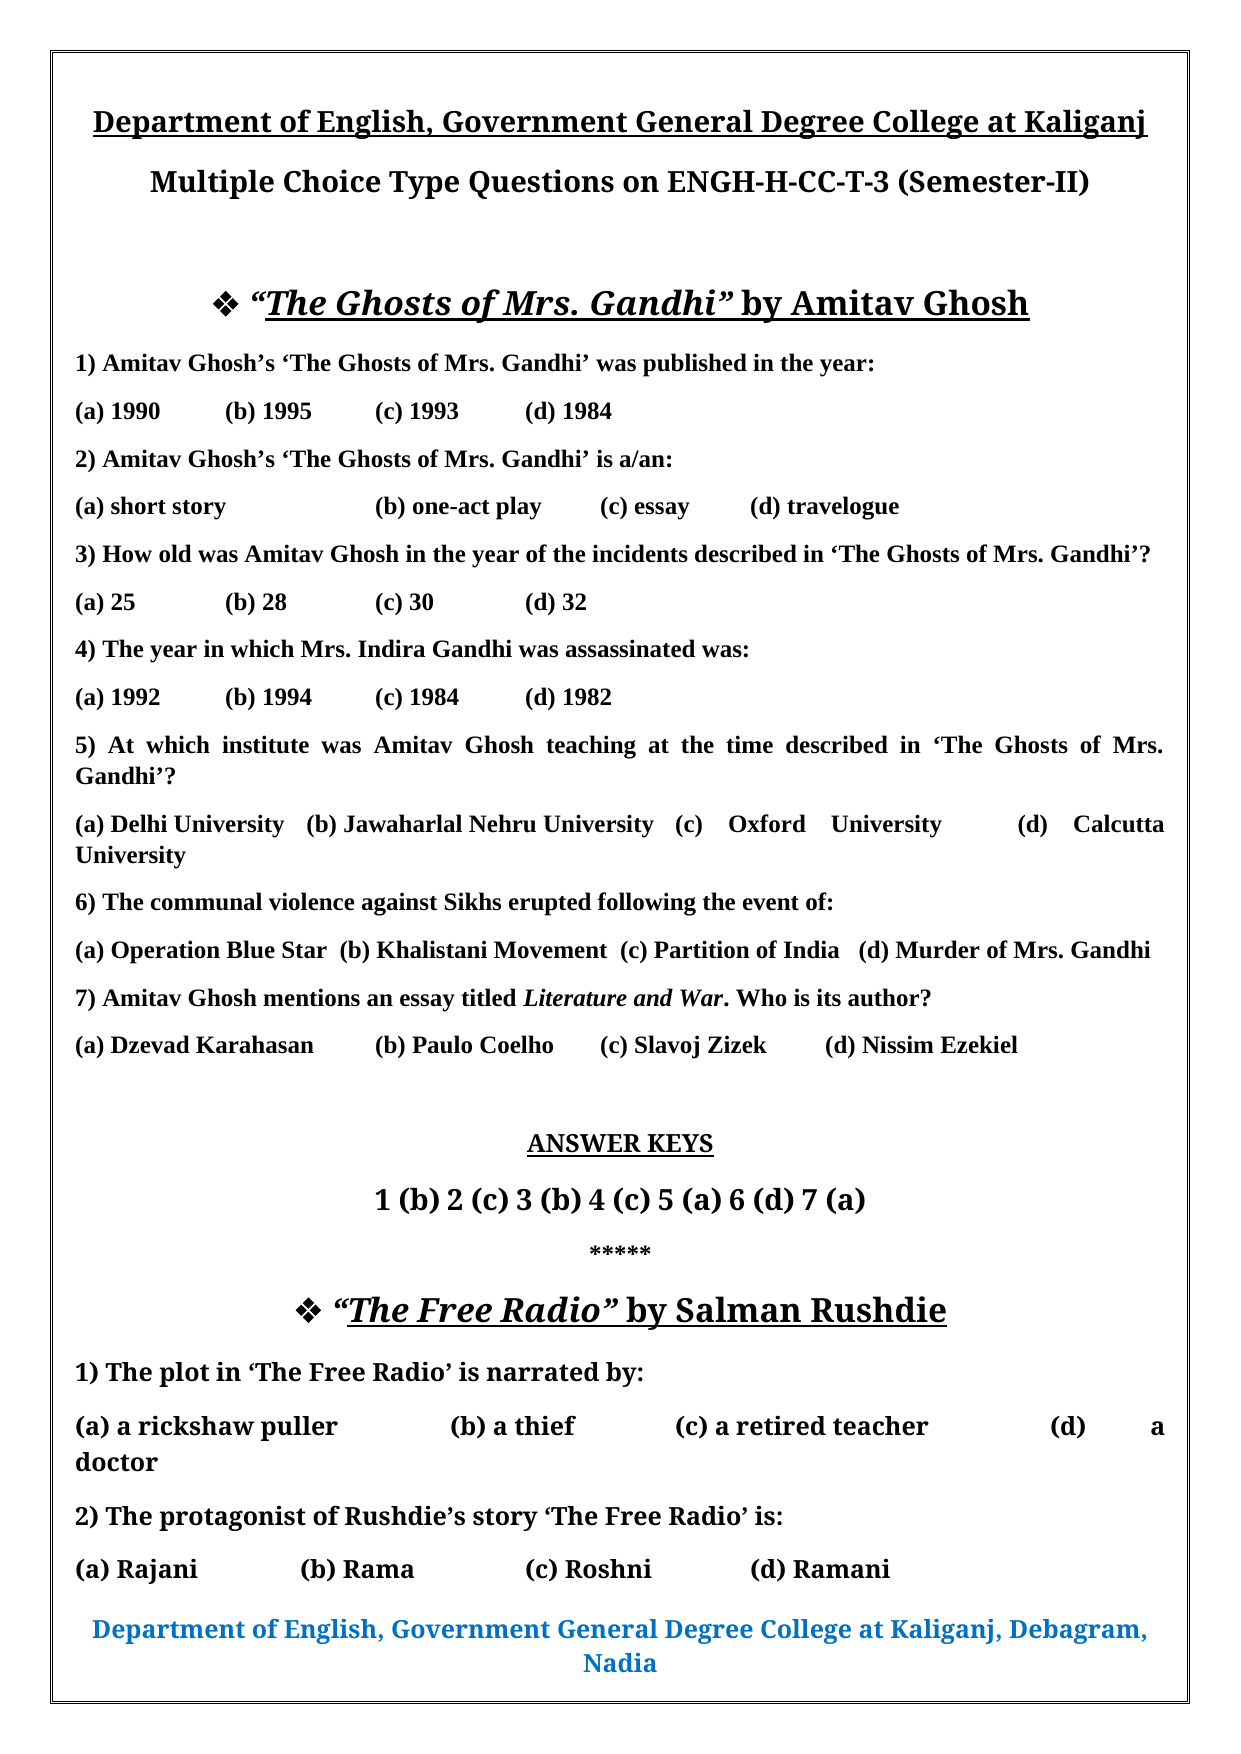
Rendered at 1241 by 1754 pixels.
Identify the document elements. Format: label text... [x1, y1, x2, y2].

text 6) The communal violence against Sikhs erupted following the event of: [75, 887, 1165, 916]
list “The Ghosts of Mrs. Gandhi” by Amitav Ghosh [75, 280, 1165, 326]
text (a) Operation Blue Star (b) Khalistani Movement (c) Partition of India (d) Murder of Mrs. Gandhi [75, 935, 1165, 964]
text (a) 1990 (b) 1995 (c) 1993 (d) 1984 [75, 396, 1165, 425]
text (a) 1992 (b) 1994 (c) 1984 (d) 1982 [75, 682, 1165, 711]
text Multiple Choice Type Questions on ENGH-H-CC-T-3 (Semester-II) [75, 161, 1165, 201]
text ANSWER KEYS [75, 1126, 1165, 1160]
text 3) How old was Amitav Ghosh in the year of the incidents described in ‘The Ghosts of Mrs. Gandhi’? [75, 539, 1165, 568]
text 2) The protagonist of Rushdie’s story ‘The Free Radio’ is: [75, 1498, 1165, 1532]
text 1) Amitav Ghosh’s ‘The Ghosts of Mrs. Gandhi’ was published in the year: [75, 348, 1165, 377]
text (a) Dzevad Karahasan (b) Paulo Coelho (c) Slavoj Zizek (d) Nissim Ezekiel [75, 1031, 1165, 1059]
text 4) The year in which Mrs. Indira Gandhi was assassinated was: [75, 634, 1165, 663]
text ***** [75, 1239, 1165, 1268]
text (a) 25 (b) 28 (c) 30 (d) 32 [75, 587, 1165, 616]
text (a) Delhi University (b) Jawaharlal Nehru University (c) Oxford University (d) Calcutta University [75, 809, 1165, 868]
text 1 (b) 2 (c) 3 (b) 4 (c) 5 (a) 6 (d) 7 (a) [75, 1179, 1165, 1219]
text (a) a rickshaw puller (b) a thief (c) a retired teacher (d) a doctor [75, 1408, 1165, 1479]
text Department of English, Government General Degree College at Kaliganj [75, 102, 1165, 141]
text (a) short story (b) one-act play (c) essay (d) travelogue [75, 491, 1165, 520]
text (a) Rajani (b) Rama (c) Roshni (d) Ramani [75, 1552, 1165, 1586]
text 2) Amitav Ghosh’s ‘The Ghosts of Mrs. Gandhi’ is a/an: [75, 444, 1165, 472]
text 7) Amitav Ghosh mentions an essay titled Literature and War. Who is its author? [75, 983, 1165, 1012]
text 1) The plot in ‘The Free Radio’ is narrated by: [75, 1355, 1165, 1389]
text 5) At which institute was Amitav Ghosh teaching at the time described in ‘The Ghosts of Mrs. Gandhi’? [75, 730, 1165, 790]
list “The Free Radio” by Salman Rushdie [75, 1287, 1165, 1332]
